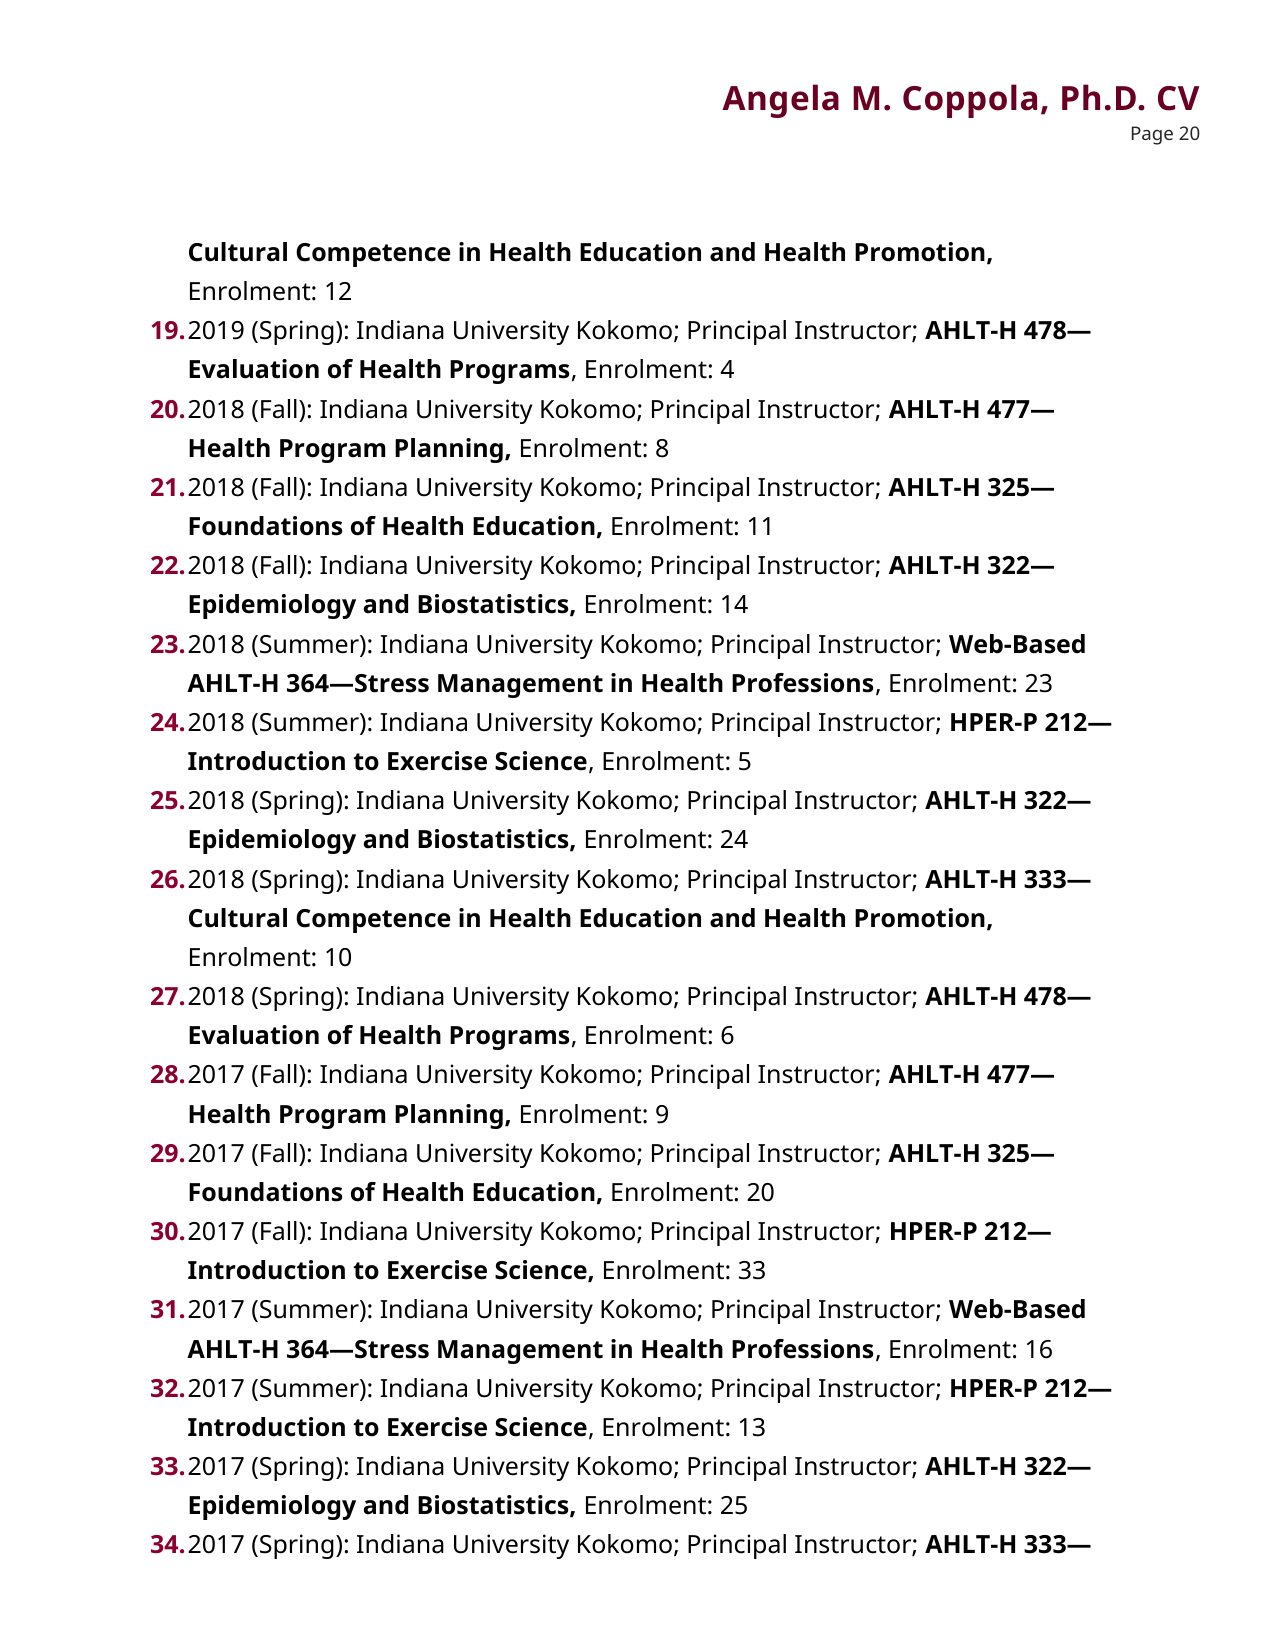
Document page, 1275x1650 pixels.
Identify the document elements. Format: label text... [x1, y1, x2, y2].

list 2019 (Spring): Indiana University Kokomo; Principal Instructor; AHLT-H 478—Evaluation of Health Programs, Enrolment: 4 [150, 313, 1125, 386]
list 2017 (Fall): Indiana University Kokomo; Principal Instructor; HPER-P 212—Introduction to Exercise Science, Enrolment: 33 [150, 1214, 1125, 1287]
list 2017 (Spring): Indiana University Kokomo; Principal Instructor; AHLT-H 322—Epidemiology and Biostatistics, Enrolment: 25 [150, 1449, 1125, 1522]
list 2017 (Fall): Indiana University Kokomo; Principal Instructor; AHLT-H 477—Health Program Planning, Enrolment: 9 [150, 1057, 1125, 1130]
list 2018 (Summer): Indiana University Kokomo; Principal Instructor; HPER-P 212—Introduction to Exercise Science, Enrolment: 5 [150, 704, 1125, 778]
list 2018 (Spring): Indiana University Kokomo; Principal Instructor; AHLT-H 478—Evaluation of Health Programs, Enrolment: 6 [150, 979, 1125, 1052]
list 2018 (Spring): Indiana University Kokomo; Principal Instructor; AHLT-H 333—Cultural Competence in Health Education and Health Promotion, Enrolment: 10 [150, 861, 1125, 974]
list 2018 (Fall): Indiana University Kokomo; Principal Instructor; AHLT-H 325—Foundations of Health Education, Enrolment: 11 [150, 469, 1125, 543]
list 2017 (Summer): Indiana University Kokomo; Principal Instructor; HPER-P 212—Introduction to Exercise Science, Enrolment: 13 [150, 1370, 1125, 1444]
list 2018 (Fall): Indiana University Kokomo; Principal Instructor; AHLT-H 477—Health Program Planning, Enrolment: 8 [150, 391, 1125, 464]
list 2018 (Fall): Indiana University Kokomo; Principal Instructor; AHLT-H 322—Epidemiology and Biostatistics, Enrolment: 14 [150, 548, 1125, 621]
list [150, 234, 1125, 308]
list 2018 (Summer): Indiana University Kokomo; Principal Instructor; Web-Based AHLT-H 364—Stress Management in Health Professions, Enrolment: 23 [150, 626, 1125, 699]
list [150, 1527, 1125, 1561]
list 2018 (Spring): Indiana University Kokomo; Principal Instructor; AHLT-H 322—Epidemiology and Biostatistics, Enrolment: 24 [150, 783, 1125, 856]
list 2017 (Fall): Indiana University Kokomo; Principal Instructor; AHLT-H 325—Foundations of Health Education, Enrolment: 20 [150, 1135, 1125, 1209]
list 2017 (Summer): Indiana University Kokomo; Principal Instructor; Web-Based AHLT-H 364—Stress Management in Health Professions, Enrolment: 16 [150, 1292, 1125, 1365]
